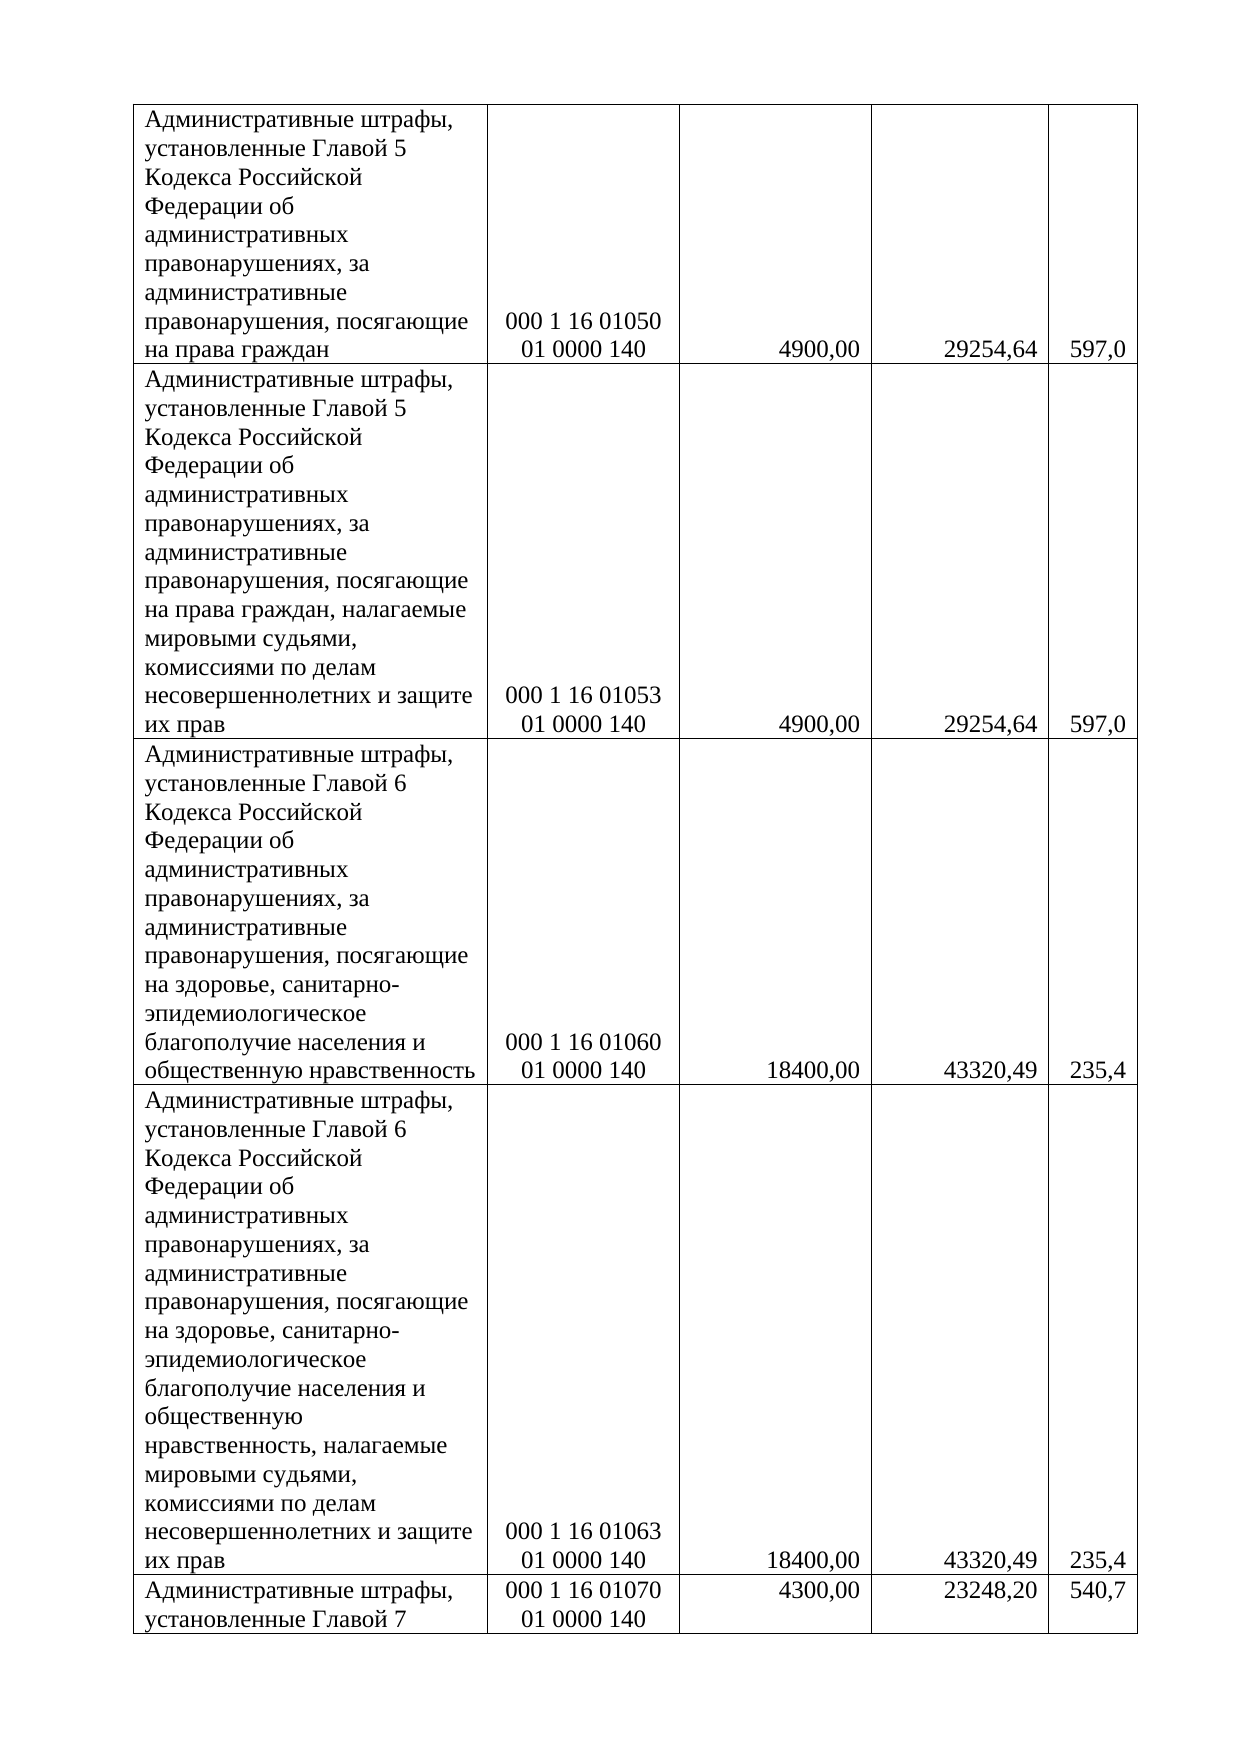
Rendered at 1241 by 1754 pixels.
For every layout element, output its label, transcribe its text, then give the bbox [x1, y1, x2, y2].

table_cell Административные штрафы, установленные Главой 5 Кодекса Российской Федерации об административных правонарушениях, за административные правонарушения, посягающие на права граждан [134, 105, 487, 363]
table_cell Административные штрафы, установленные Главой 6 Кодекса Российской Федерации об административных правонарушениях, за административные правонарушения, посягающие на здоровье, санитарно-эпидемиологическое благополучие населения и общественную нравственность [134, 739, 487, 1084]
table_cell 597,0 [1049, 105, 1137, 363]
table_cell 000 1 16 01050 01 0000 140 [488, 105, 679, 363]
table_cell 23248,20 [872, 1575, 1048, 1632]
table_cell 4300,00 [680, 1575, 871, 1632]
table_cell 000 1 16 01060 01 0000 140 [488, 739, 679, 1084]
table_cell 235,4 [1049, 1085, 1137, 1574]
table_cell Административные штрафы, установленные Главой 5 Кодекса Российской Федерации об административных правонарушениях, за административные правонарушения, посягающие на права граждан, налагаемые мировыми судьями, комиссиями по делам несовершеннолетних и защите их прав [134, 364, 487, 738]
table_cell 29254,64 [872, 364, 1048, 738]
table_cell 235,4 [1049, 739, 1137, 1084]
table_cell 29254,64 [872, 105, 1048, 363]
table_cell 597,0 [1049, 364, 1137, 738]
table_cell 18400,00 [680, 1085, 871, 1574]
table_cell 43320,49 [872, 1085, 1048, 1574]
table_cell 4900,00 [680, 105, 871, 363]
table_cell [134, 1575, 487, 1632]
table_cell 4900,00 [680, 364, 871, 738]
table_cell 000 1 16 01053 01 0000 140 [488, 364, 679, 738]
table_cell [488, 1575, 679, 1632]
table_cell 540,7 [1049, 1575, 1137, 1632]
table_cell 43320,49 [872, 739, 1048, 1084]
table_cell 18400,00 [680, 739, 871, 1084]
table_cell Административные штрафы, установленные Главой 6 Кодекса Российской Федерации об административных правонарушениях, за административные правонарушения, посягающие на здоровье, санитарно-эпидемиологическое благополучие населения и общественную нравственность, налагаемые мировыми судьями, комиссиями по делам несовершеннолетних и защите их прав [134, 1085, 487, 1574]
table_cell 000 1 16 01063 01 0000 140 [488, 1085, 679, 1574]
